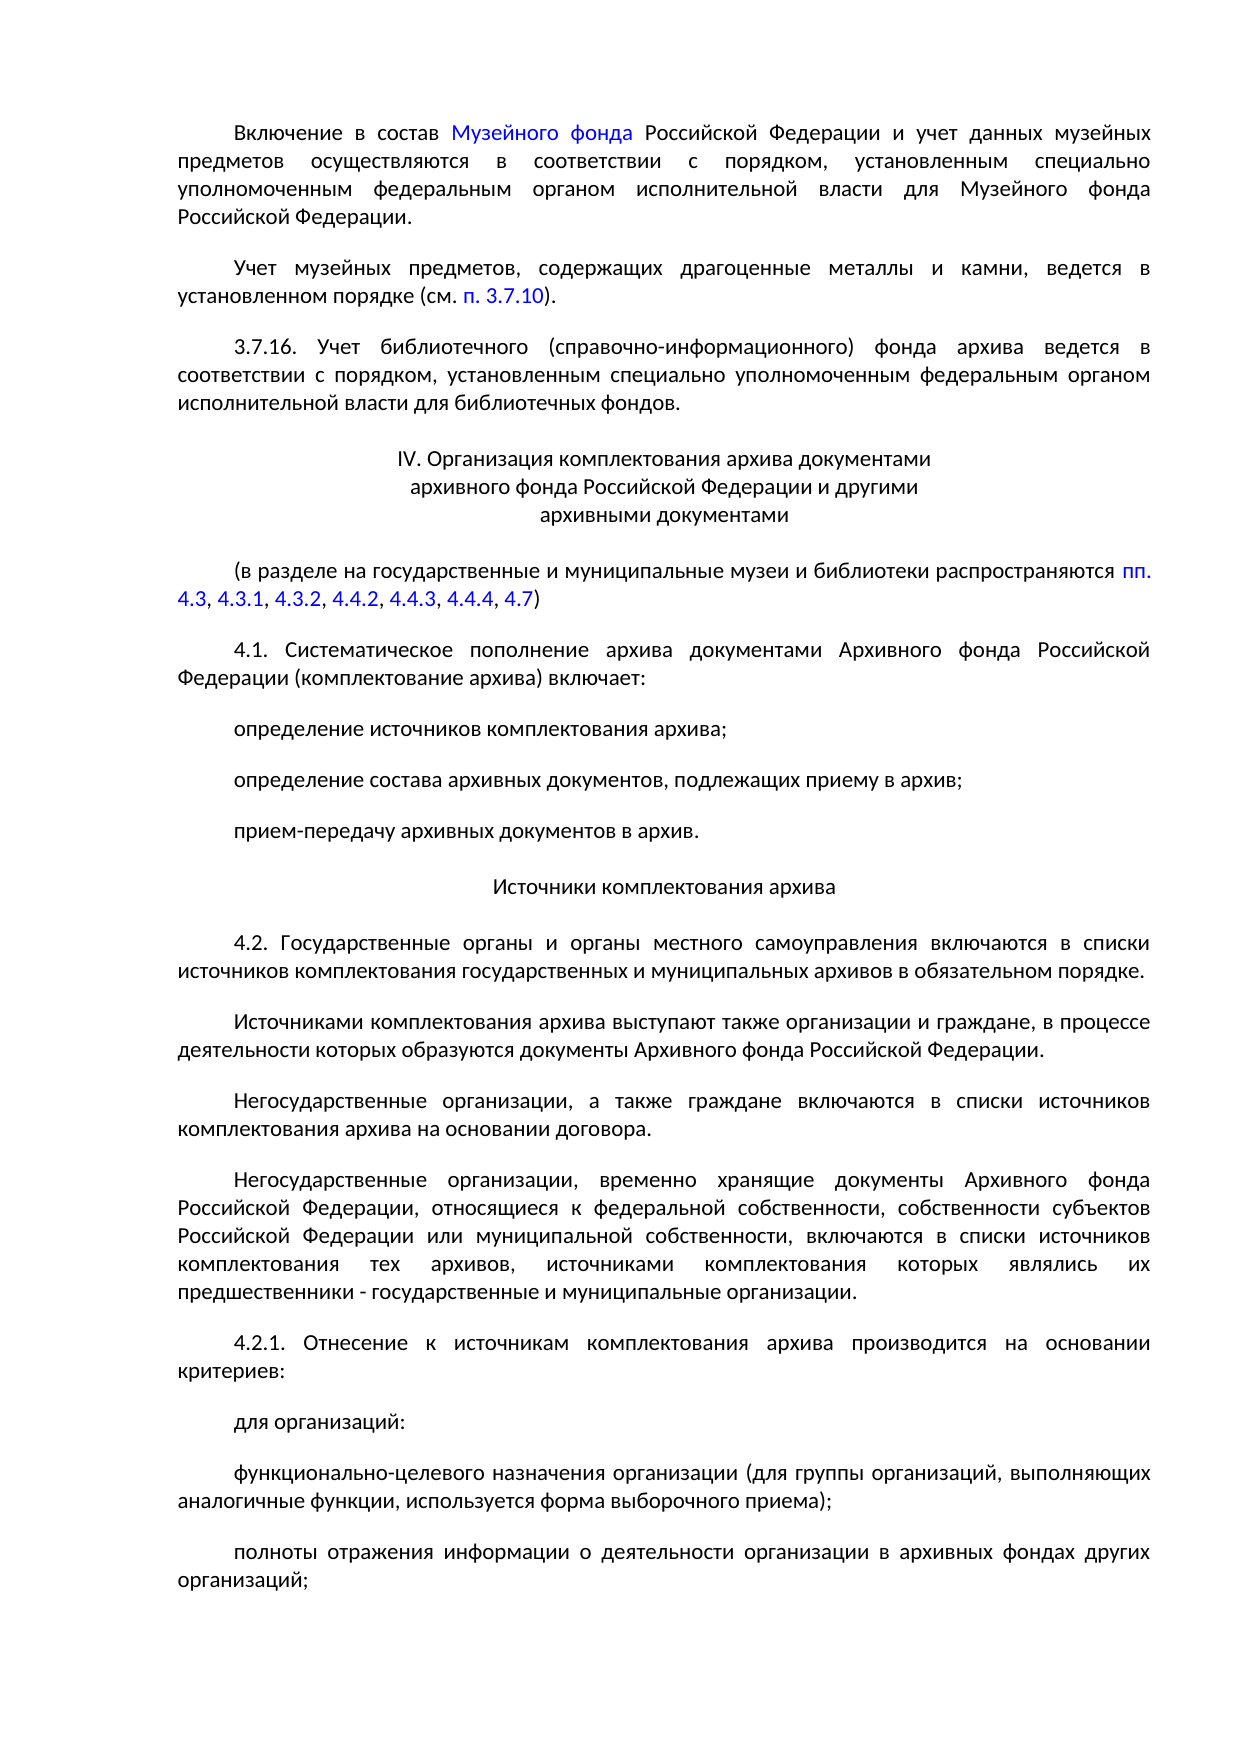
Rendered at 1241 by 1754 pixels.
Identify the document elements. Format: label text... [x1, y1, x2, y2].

text функционально-целевого назначения организации (для группы организаций, выполняющих аналогичные функции, используется форма выборочного приема); [177, 1458, 1152, 1514]
text для организаций: [177, 1407, 1152, 1435]
text определение состава архивных документов, подлежащих приему в архив; [177, 765, 1152, 793]
text (в разделе на государственные и муниципальные музеи и библиотеки распространяются пп. 4.3, 4.3.1, 4.3.2, 4.4.2, 4.4.3, 4.4.4, 4.7) [177, 556, 1152, 612]
text прием-передачу архивных документов в архив. [177, 816, 1152, 844]
text Негосударственные организации, а также граждане включаются в списки источников комплектования архива на основании договора. [177, 1086, 1152, 1142]
text 4.2.1. Отнесение к источникам комплектования архива производится на основании критериев: [177, 1328, 1152, 1384]
text Источниками комплектования архива выступают также организации и граждане, в процессе деятельности которых образуются документы Архивного фонда Российской Федерации. [177, 1007, 1152, 1063]
text IV. Организация комплектования архива документами [177, 444, 1152, 472]
text Негосударственные организации, временно хранящие документы Архивного фонда Российской Федерации, относящиеся к федеральной собственности, собственности субъектов Российской Федерации или муниципальной собственности, включаются в списки источников комплектования тех архивов, источниками комплектования которых являлись их предшественники - государственные и муниципальные организации. [177, 1165, 1152, 1305]
text определение источников комплектования архива; [177, 714, 1152, 742]
text 3.7.16. Учет библиотечного (справочно-информационного) фонда архива ведется в соответствии с порядком, установленным специально уполномоченным федеральным органом исполнительной власти для библиотечных фондов. [177, 332, 1152, 416]
text Учет музейных предметов, содержащих драгоценные металлы и камни, ведется в установленном порядке (см. п. 3.7.10). [177, 253, 1152, 309]
text полноты отражения информации о деятельности организации в архивных фондах других организаций; [177, 1537, 1152, 1593]
text 4.1. Систематическое пополнение архива документами Архивного фонда Российской Федерации (комплектование архива) включает: [177, 635, 1152, 691]
text архивного фонда Российской Федерации и другими [177, 472, 1152, 500]
text 4.2. Государственные органы и органы местного самоуправления включаются в списки источников комплектования государственных и муниципальных архивов в обязательном порядке. [177, 928, 1152, 984]
text Включение в состав Музейного фонда Российской Федерации и учет данных музейных предметов осуществляются в соответствии с порядком, установленным специально уполномоченным федеральным органом исполнительной власти для Музейного фонда Российской Федерации. [177, 118, 1152, 230]
text Источники комплектования архива [177, 872, 1152, 900]
text архивными документами [177, 500, 1152, 528]
